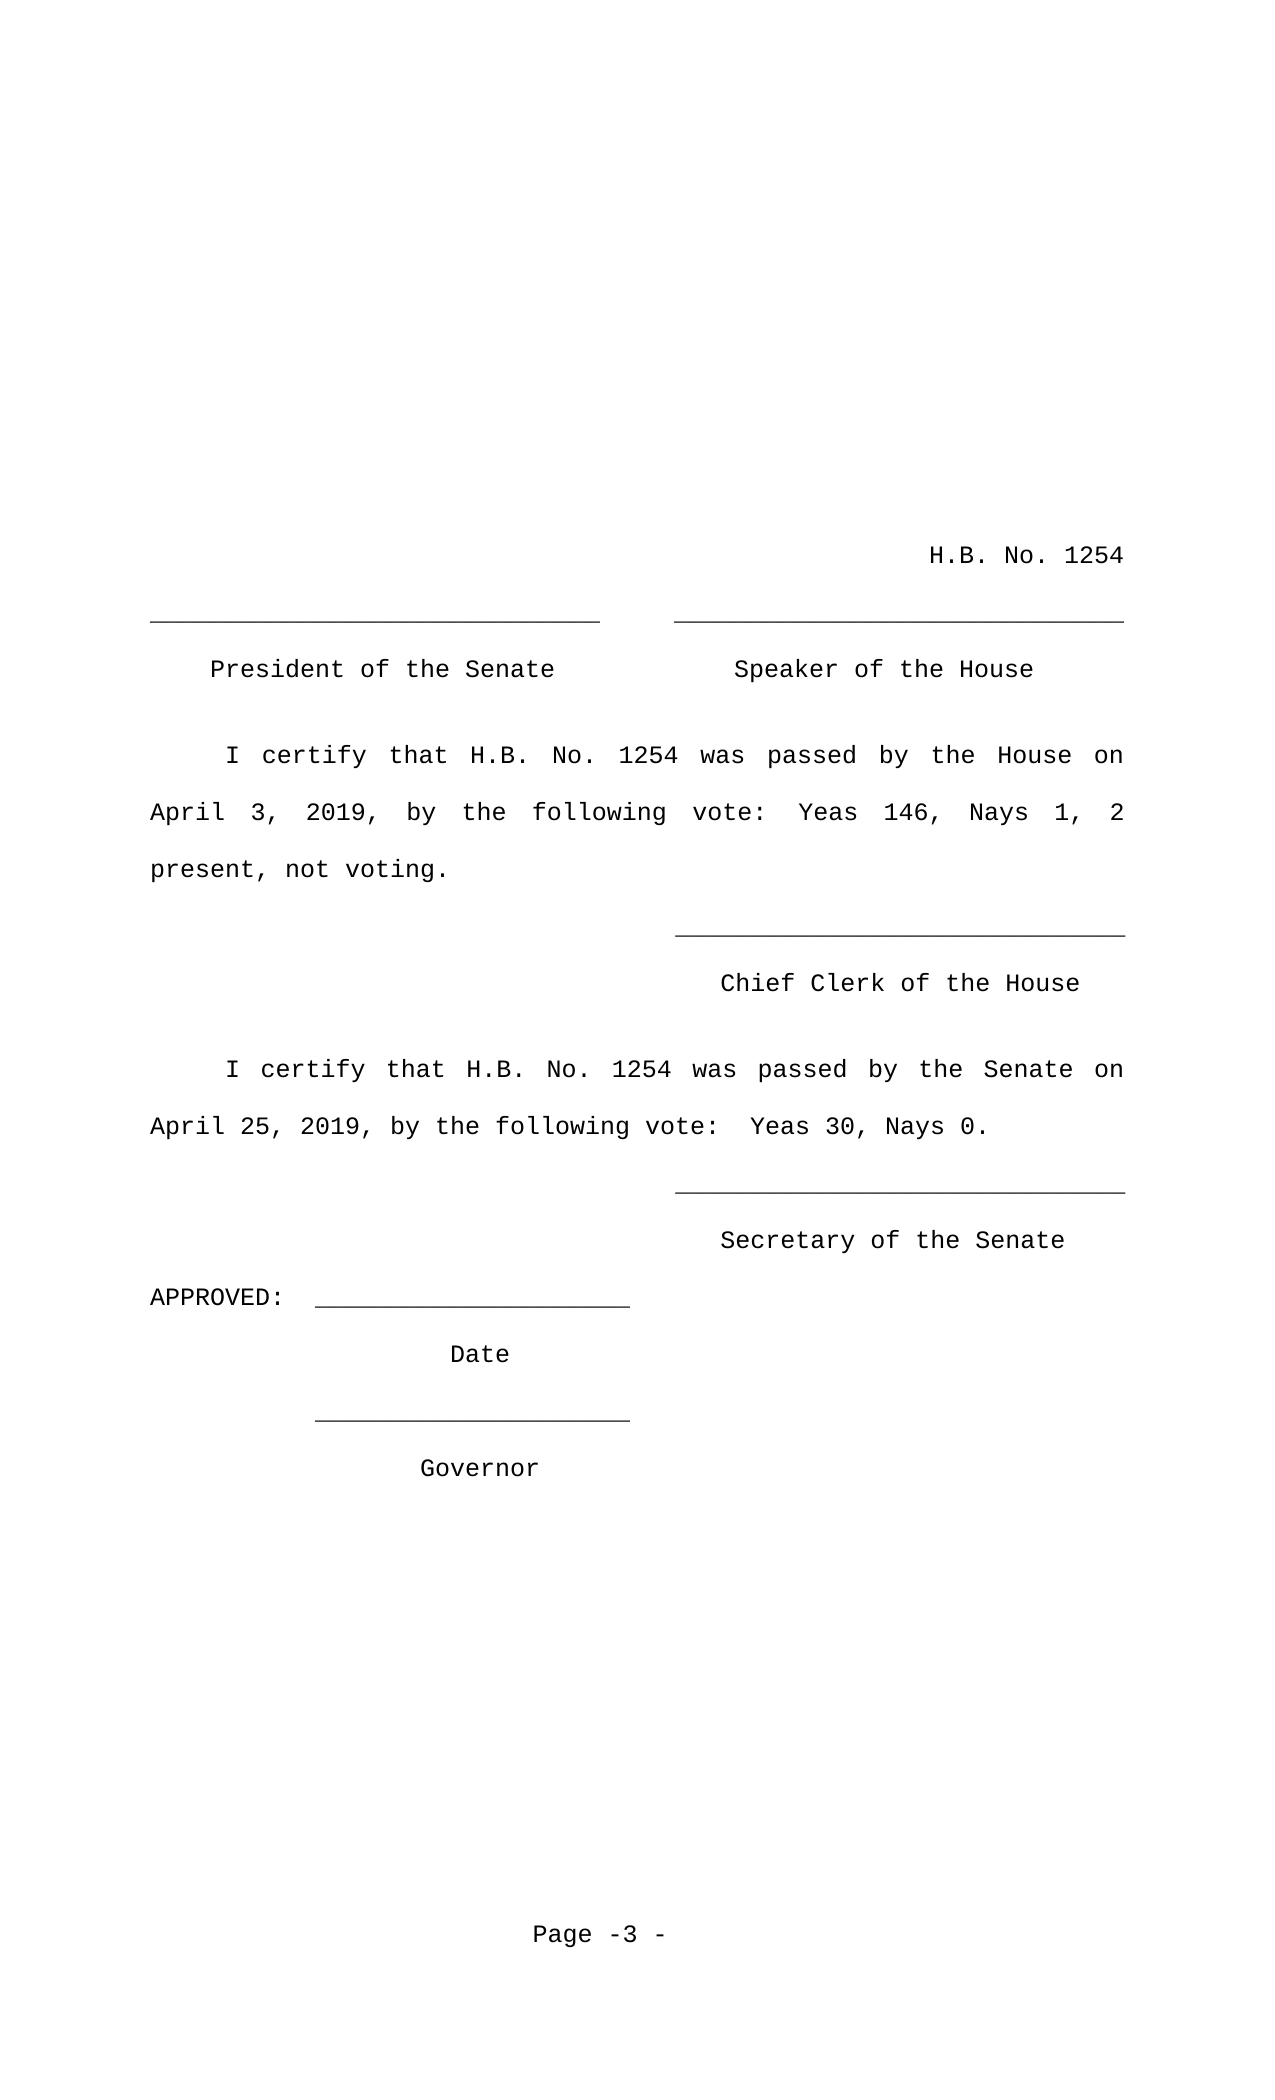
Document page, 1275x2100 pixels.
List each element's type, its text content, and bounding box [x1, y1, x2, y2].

text ______________________________ [150, 1170, 1125, 1199]
text APPROVED: _____________________ [150, 1284, 1125, 1313]
text President of the Senate Speaker of the House [150, 656, 1125, 685]
text Governor [150, 1456, 1125, 1484]
text Secretary of the Senate [150, 1227, 1125, 1256]
text _____________________ [150, 1398, 1125, 1427]
text Chief Clerk of the House [150, 970, 1125, 999]
text ______________________________ ______________________________ [150, 599, 1125, 628]
text I certify that H.B. No. 1254 was passed by the House on April 3, 2019, by the following vote: Yeas 146, Nays 1, 2 present, not voting. [150, 742, 1125, 885]
text I certify that H.B. No. 1254 was passed by the Senate on April 25, 2019, by the following vote: Yeas 30, Nays 0. [150, 1056, 1125, 1142]
text Date [150, 1341, 1125, 1370]
text ______________________________ [150, 913, 1125, 942]
